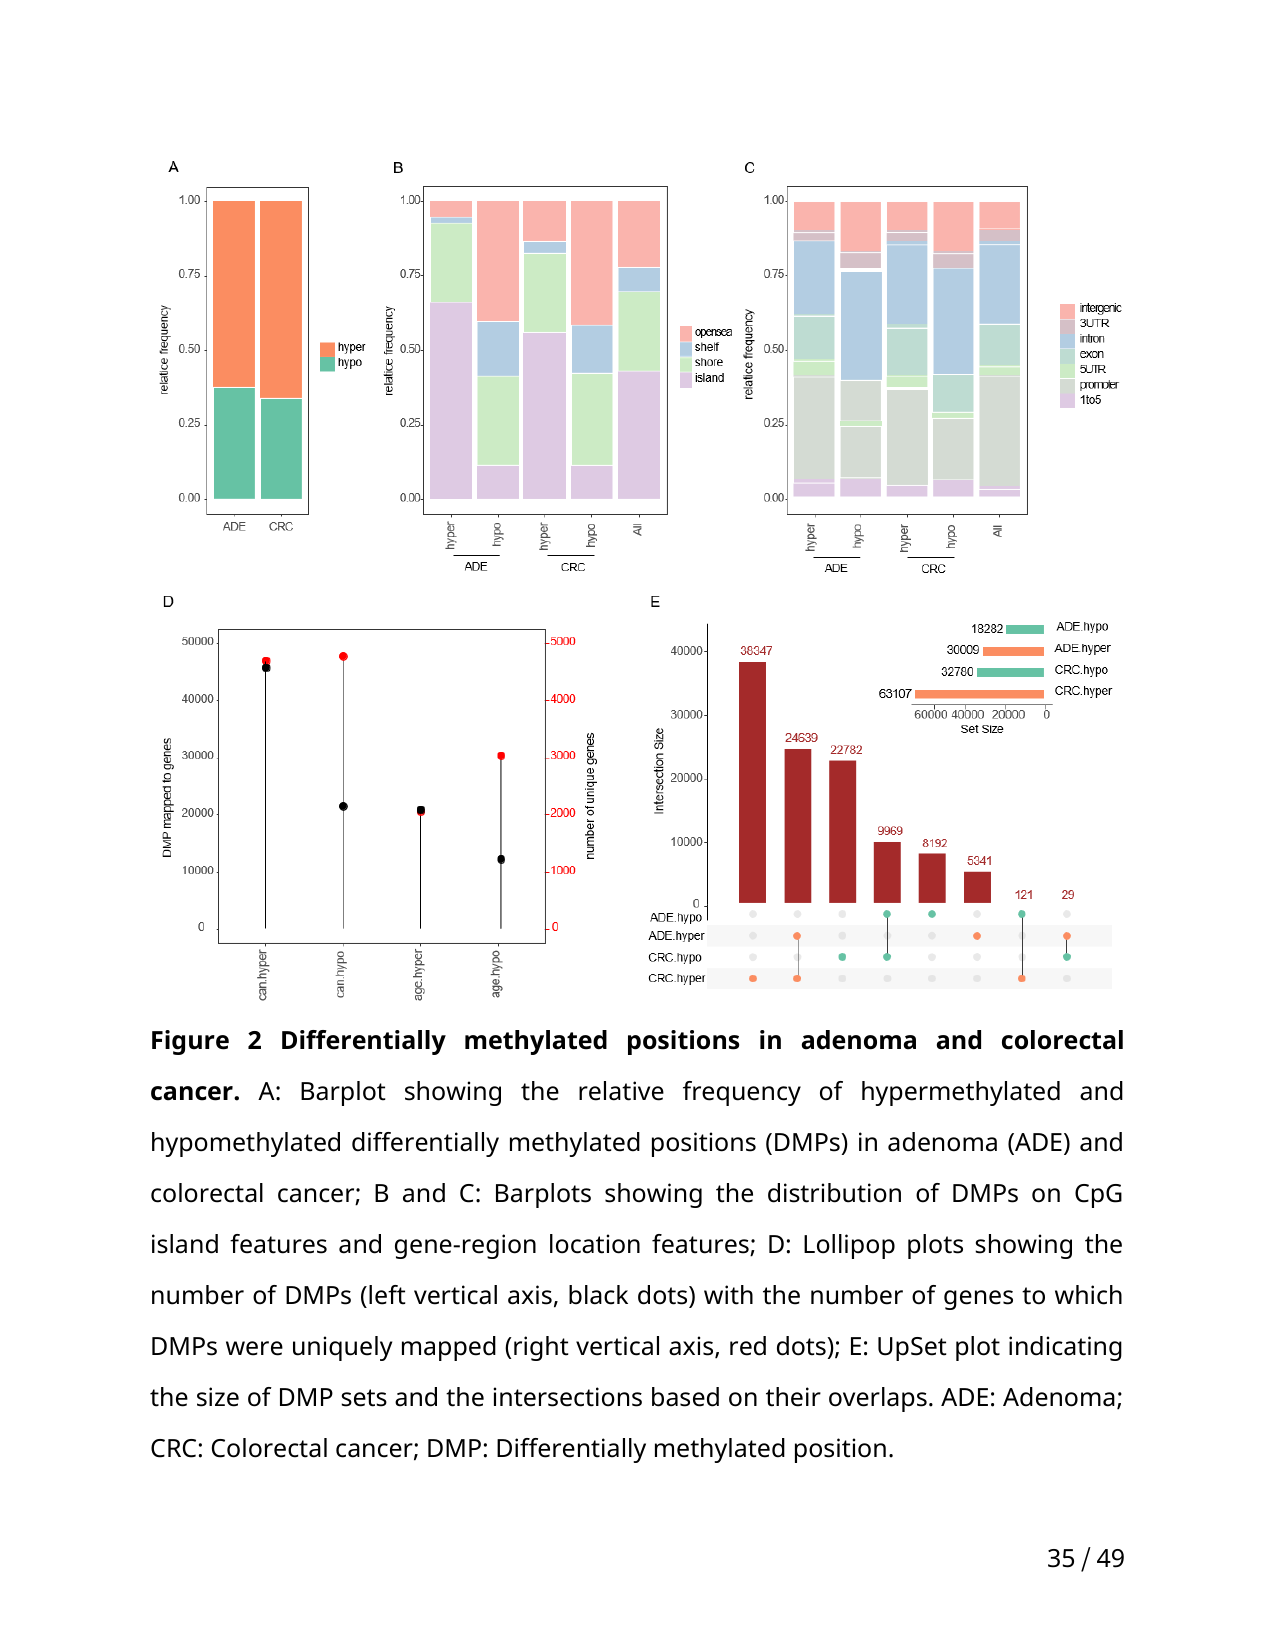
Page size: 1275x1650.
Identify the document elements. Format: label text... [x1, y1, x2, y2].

picture [150, 150, 1125, 576]
text Figure 2 Differentially methylated positions in adenoma and colorectal cancer. A: Barplot showing the relative frequency of hypermethylated and hypomethylated differentially methylated positions (DMPs) in adenoma (ADE) and colorectal cancer; B and C: Barplots showing the distribution of DMPs on CpG island features and gene-region location features; D: Lollipop plots showing the number of DMPs (left vertical axis, black dots) with the number of genes to which DMPs were uniquely mapped (right vertical axis, red dots); E: UpSet plot indicating the size of DMP sets and the intersections based on their overlaps. ADE: Adenoma; CRC: Colorectal cancer; DMP: Differentially methylated position. [150, 1023, 1125, 1465]
picture [150, 590, 1125, 1009]
